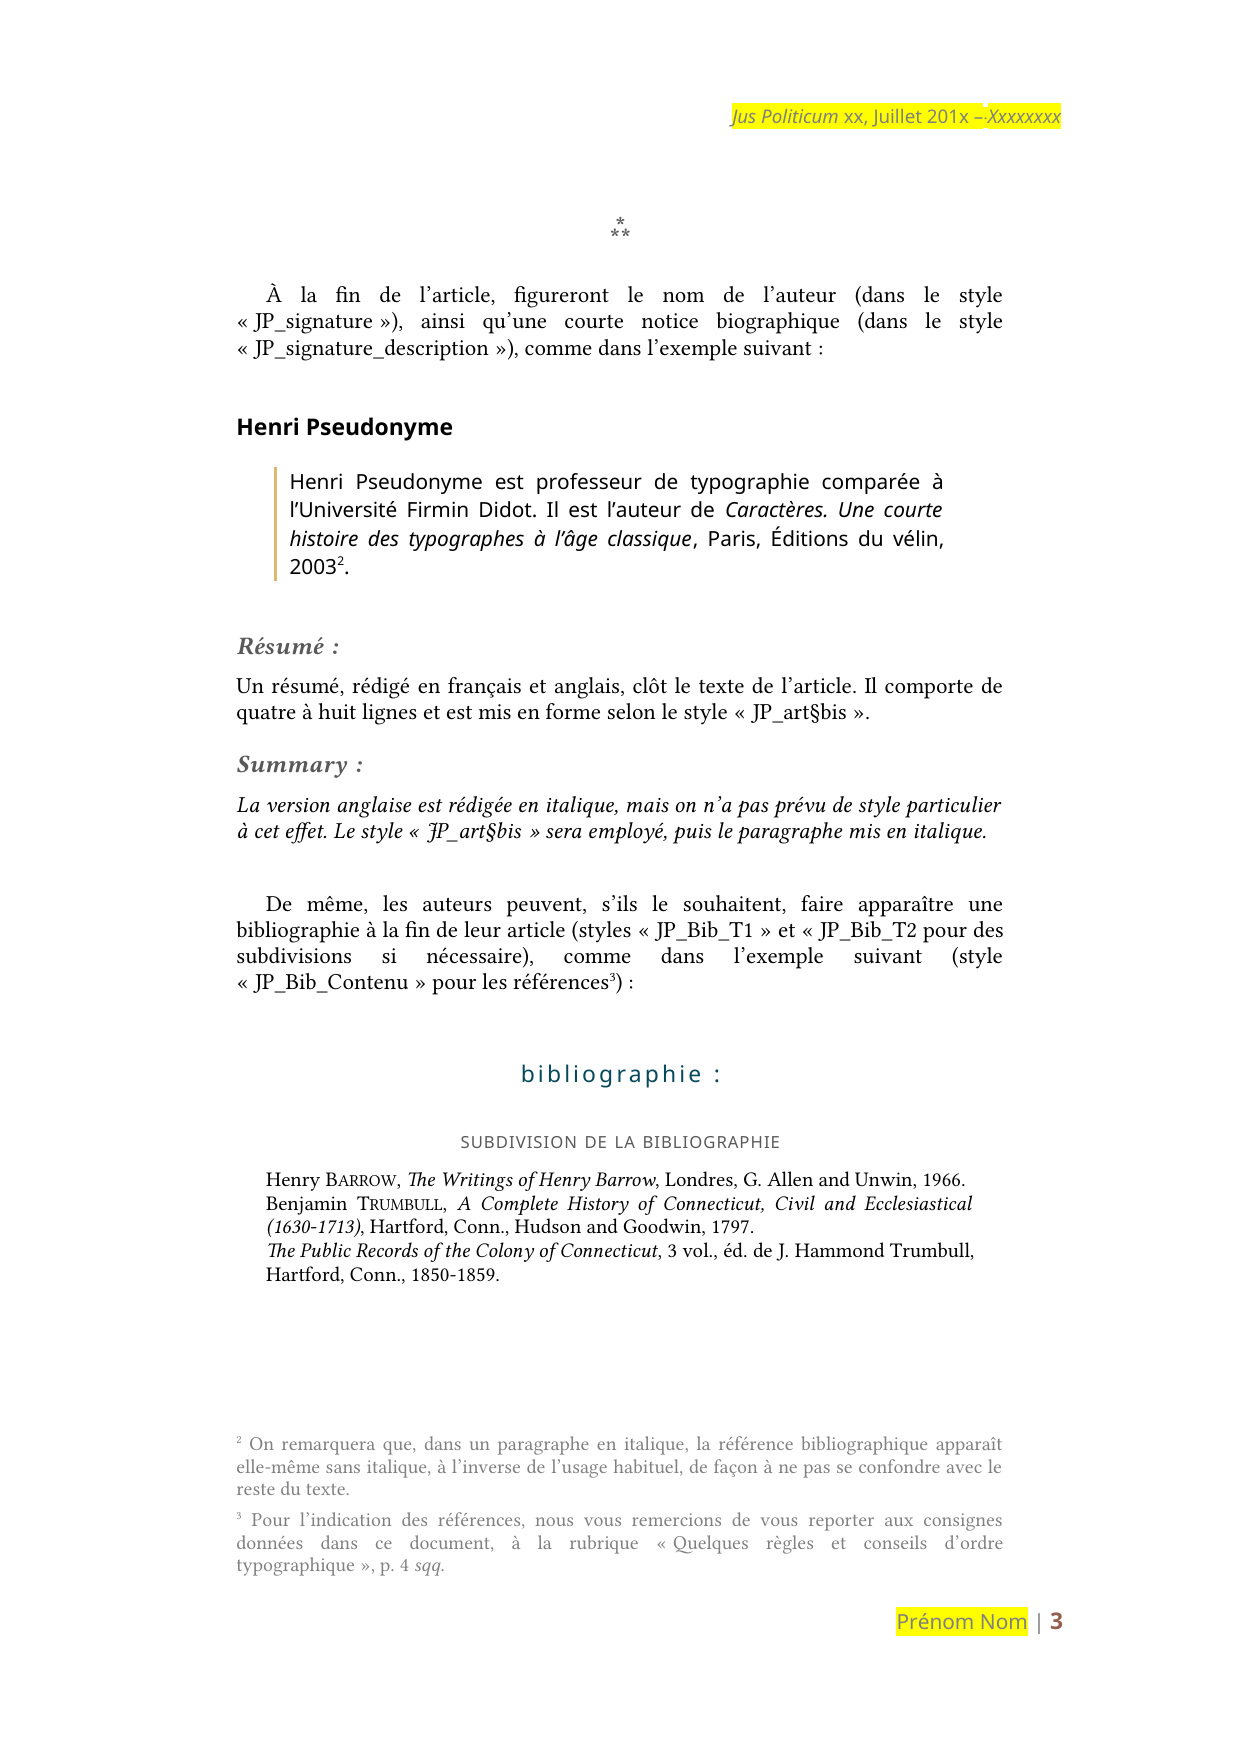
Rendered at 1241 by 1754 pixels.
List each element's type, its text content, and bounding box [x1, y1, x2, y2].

text La version anglaise est rédigée en italique, mais on n’a pas prévu de style particulier à cet effet. Le style « JP_art§bis » sera employé, puis le paragraphe mis en italique. [236, 791, 1004, 844]
text Henri Pseudonyme [236, 411, 1004, 442]
text Summary : [236, 750, 1004, 779]
text Henry Barrow, The Writings of Henry Barrow, Londres, G. Allen and Unwin, 1966. [266, 1167, 974, 1191]
text subdivision de la bibliographie [236, 1127, 1004, 1155]
text Résumé : [236, 632, 1004, 661]
text Un résumé, rédigé en français et anglais, clôt le texte de l’article. Il comporte de quatre à huit lignes et est mis en forme selon le style « JP_art§bis ». [236, 673, 1004, 725]
text De même, les auteurs peuvent, s’ils le souhaitent, faire apparaître une bibliographie à la fin de leur article (styles « JP_Bib_T1 » et « JP_Bib_T2 pour des subdivisions si nécessaire), comme dans l’exemple suivant (style « JP_Bib_Contenu » pour les références) : [236, 891, 1004, 995]
text ⁂ [236, 207, 1004, 245]
text Benjamin Trumbull, A Complete History of Connecticut, Civil and Ecclesiastical (1630-1713), Hartford, Conn., Hudson and Goodwin, 1797. [266, 1191, 974, 1239]
text bibliographie : [236, 1058, 1004, 1089]
text Henri Pseudonyme est professeur de typographie comparée à l’Université Firmin Didot. Il est l’auteur de Caractères. Une courte histoire des typographes à l’âge classique, Paris, Éditions du vélin, 2003. [277, 467, 945, 581]
text À la fin de l’article, figureront le nom de l’auteur (dans le style « JP_signature »), ainsi qu’une courte notice biographique (dans le style « JP_signature_description »), comme dans l’exemple suivant : [236, 282, 1004, 361]
text The Public Records of the Colony of Connecticut, 3 vol., éd. de J. Hammond Trumbull, Hartford, Conn., 1850-1859. [266, 1239, 974, 1286]
